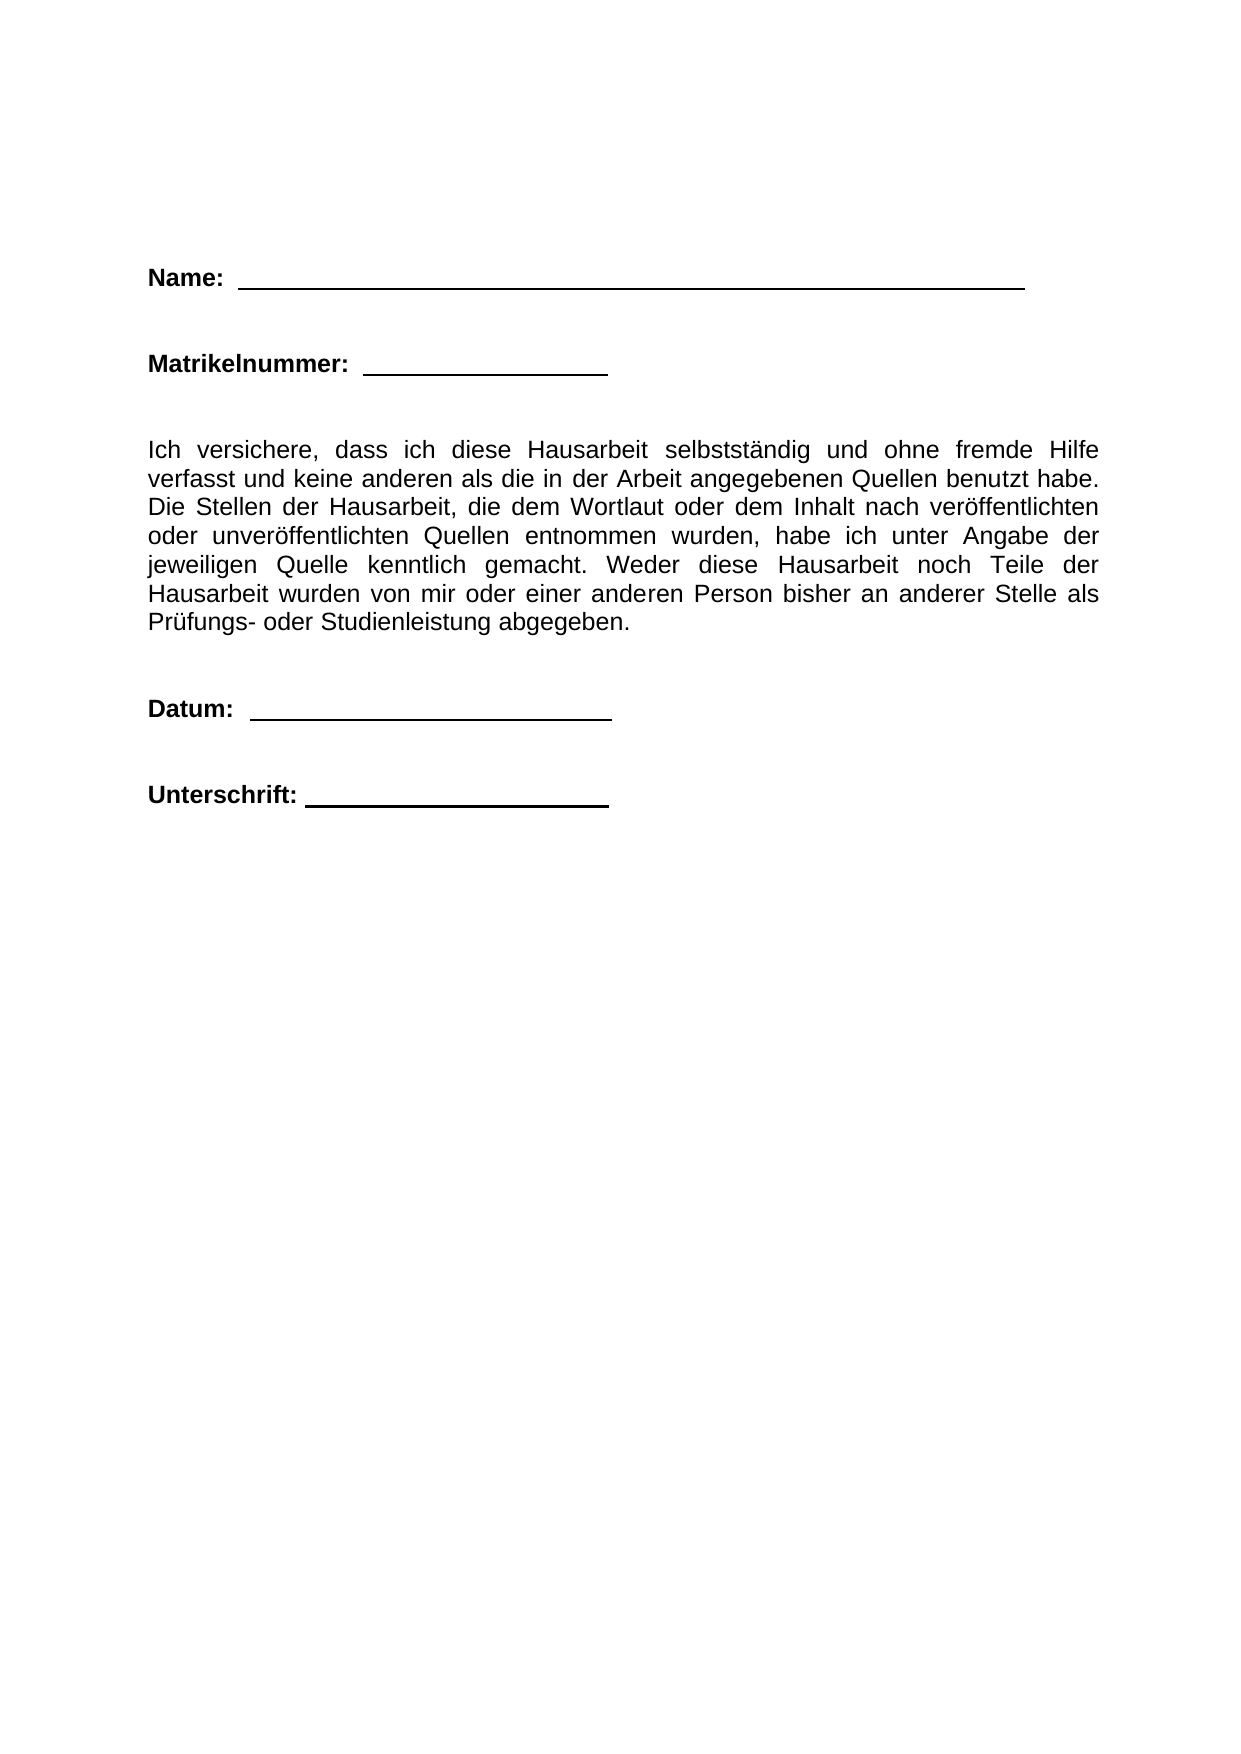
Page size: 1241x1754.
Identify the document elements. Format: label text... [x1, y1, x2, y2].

text Unterschrift: [148, 780, 1107, 808]
text Matrikelnummer: [148, 349, 1107, 377]
text Name: [148, 262, 1107, 291]
text Datum: [148, 693, 617, 722]
text Ich versichere, dass ich diese Hausarbeit selbstständig und ohne fremde Hilfe verfasst und keine anderen als die in der Arbeit angegebenen Quellen benutzt habe. Die Stellen der Hausarbeit, die dem Wortlaut oder dem Inhalt nach veröffentlichten oder unveröffentlichten Quellen entnommen wurden, habe ich unter Angabe der jeweiligen Quelle kenntlich gemacht. Weder diese Hausarbeit noch Teile der Hausarbeit wurden von mir oder einer anderen Person bisher an anderer Stelle als Prüfungs- oder Studienleistung abgegeben. [148, 435, 1100, 636]
